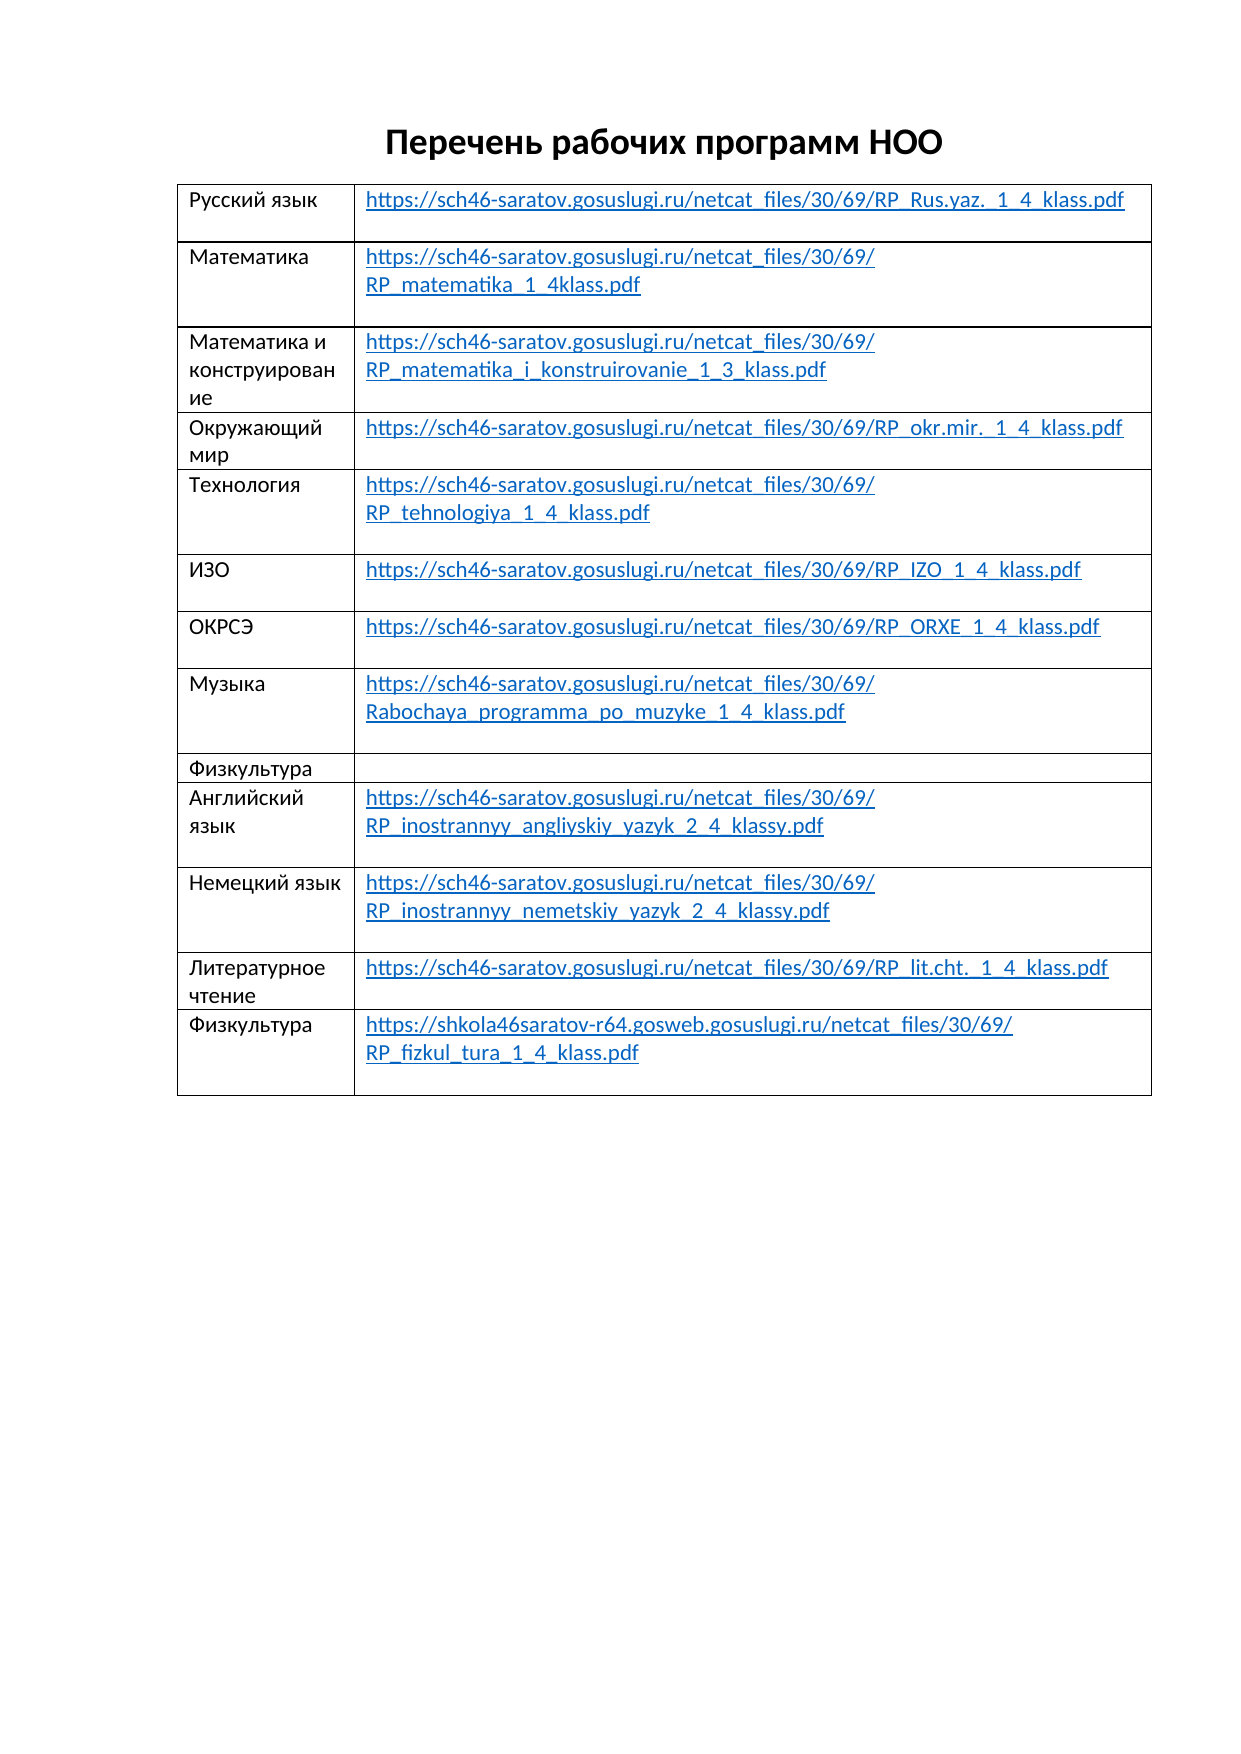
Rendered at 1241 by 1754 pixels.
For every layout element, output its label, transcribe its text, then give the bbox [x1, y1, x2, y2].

table_cell Английский язык [178, 783, 354, 867]
table_cell Математика [178, 243, 354, 326]
table_cell https://sch46-saratov.gosuslugi.ru/netcat_files/30/69/RP_IZO_1_4_klass.pdf [355, 555, 1151, 611]
table_header https://sch46-saratov.gosuslugi.ru/netcat_files/30/69/RP_Rus.yaz._1_4_klass.pdf [355, 185, 1151, 241]
table_cell https://shkola46saratov-r64.gosweb.gosuslugi.ru/netcat_files/30/69/RP_fizkul_tura_1_4_klass.pdf [355, 1010, 1151, 1094]
text Перечень рабочих программ НОО [177, 118, 1152, 164]
table_cell https://sch46-saratov.gosuslugi.ru/netcat_files/30/69/RP_matematika_1_4klass.pdf [355, 243, 1151, 326]
table_cell ОКРСЭ [178, 612, 354, 668]
table_cell https://sch46-saratov.gosuslugi.ru/netcat_files/30/69/RP_inostrannyy_angliyskiy_yazyk_2_4_klassy.pdf [355, 783, 1151, 867]
table_cell https://sch46-saratov.gosuslugi.ru/netcat_files/30/69/RP_tehnologiya_1_4_klass.pdf [355, 470, 1151, 554]
table_cell Немецкий язык [178, 868, 354, 952]
table_cell Математика и конструирование [178, 328, 354, 412]
table_cell https://sch46-saratov.gosuslugi.ru/netcat_files/30/69/RP_ORXE_1_4_klass.pdf [355, 612, 1151, 668]
table_cell Физкультура [178, 1010, 354, 1094]
table_cell Литературное чтение [178, 953, 354, 1009]
table_cell Технология [178, 470, 354, 554]
table_cell [355, 754, 1151, 782]
table_cell https://sch46-saratov.gosuslugi.ru/netcat_files/30/69/RP_matematika_i_konstruirovanie_1_3_klass.pdf [355, 328, 1151, 412]
table_cell https://sch46-saratov.gosuslugi.ru/netcat_files/30/69/RP_okr.mir._1_4_klass.pdf [355, 413, 1151, 469]
table_cell https://sch46-saratov.gosuslugi.ru/netcat_files/30/69/RP_lit.cht._1_4_klass.pdf [355, 953, 1151, 1009]
table_cell https://sch46-saratov.gosuslugi.ru/netcat_files/30/69/RP_inostrannyy_nemetskiy_yazyk_2_4_klassy.pdf [355, 868, 1151, 952]
table_cell https://sch46-saratov.gosuslugi.ru/netcat_files/30/69/Rabochaya_programma_po_muzyke_1_4_klass.pdf [355, 669, 1151, 753]
table_cell Физкультура [178, 754, 354, 782]
table_cell Окружающий мир [178, 413, 354, 469]
table_cell ИЗО [178, 555, 354, 611]
table_cell Музыка [178, 669, 354, 753]
table_header Русский язык [178, 185, 354, 241]
